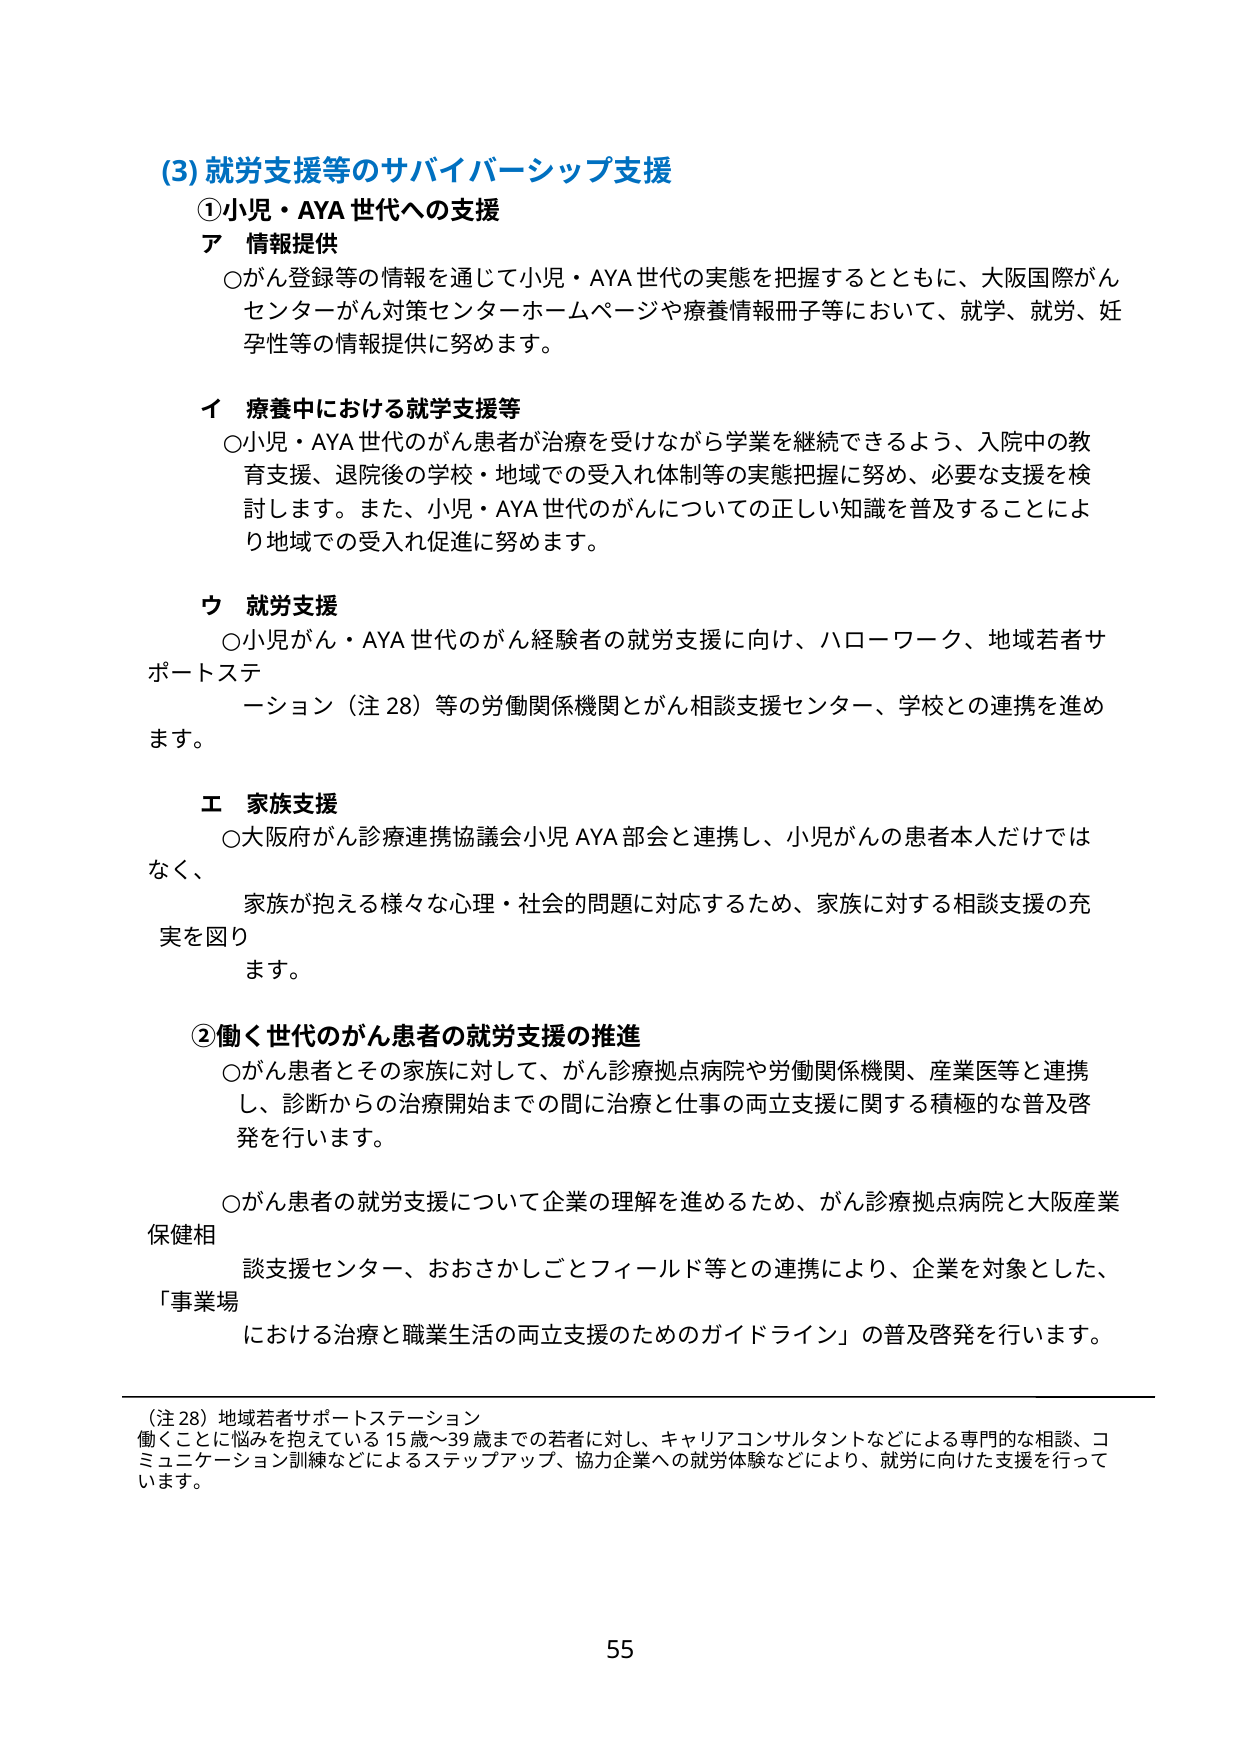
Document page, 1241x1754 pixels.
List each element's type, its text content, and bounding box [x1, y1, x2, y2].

text 談支援センター、おおさかしごとフィールド等との連携により、企業を対象とした、「事業場 [148, 1250, 1122, 1317]
text ○小児がん・AYA世代のがん経験者の就労支援に向け、ハローワーク、地域若者サポートステ [148, 621, 1107, 688]
text ーション（注28）等の労働関係機関とがん相談支援センター、学校との連携を進めます。 [148, 688, 1107, 754]
text ○がん患者の就労支援について企業の理解を進めるため、がん診療拠点病院と大阪産業保健相 [148, 1184, 1122, 1250]
subtitle (3) 就労支援等のサバイバーシップ支援 [148, 148, 1092, 190]
text ○がん登録等の情報を通じて小児・AYA世代の実態を把握するとともに、大阪国際がんセンターがん対策センターホームページや療養情報冊子等において、就学、就労、妊孕性等の情報提供に努めます。 [223, 259, 1122, 359]
text ○小児・AYA世代のがん患者が治療を受けながら学業を継続できるよう、入院中の教育支援、退院後の学校・地域での受入れ体制等の実態把握に努め、必要な支援を検討します。また、小児・AYA世代のがんについての正しい知識を普及することにより地域での受入れ促進に努めます。 [223, 424, 1092, 557]
text イ 療養中における就学支援等 [148, 391, 1092, 424]
text ②働く世代のがん患者の就労支援の推進 [148, 1017, 1092, 1053]
text 家族が抱える様々な心理・社会的問題に対応するため、家族に対する相談支援の充実を図り [159, 886, 1092, 952]
text ます。 [159, 952, 1092, 985]
text エ 家族支援 [148, 786, 1092, 819]
text ①小児・AYA世代への支援 [148, 190, 1092, 226]
text ○大阪府がん診療連携協議会小児AYA部会と連携し、小児がんの患者本人だけではなく、 [148, 819, 1092, 886]
text ウ 就労支援 [148, 588, 1092, 621]
text ア 情報提供 [148, 226, 1092, 259]
text ○がん患者とその家族に対して、がん診療拠点病院や労働関係機関、産業医等と連携し、診断からの治療開始までの間に治療と仕事の両立支援に関する積極的な普及啓発を行います。 [221, 1053, 1092, 1153]
text における治療と職業生活の両立支援のためのガイドライン」の普及啓発を行います。 [148, 1317, 1122, 1350]
